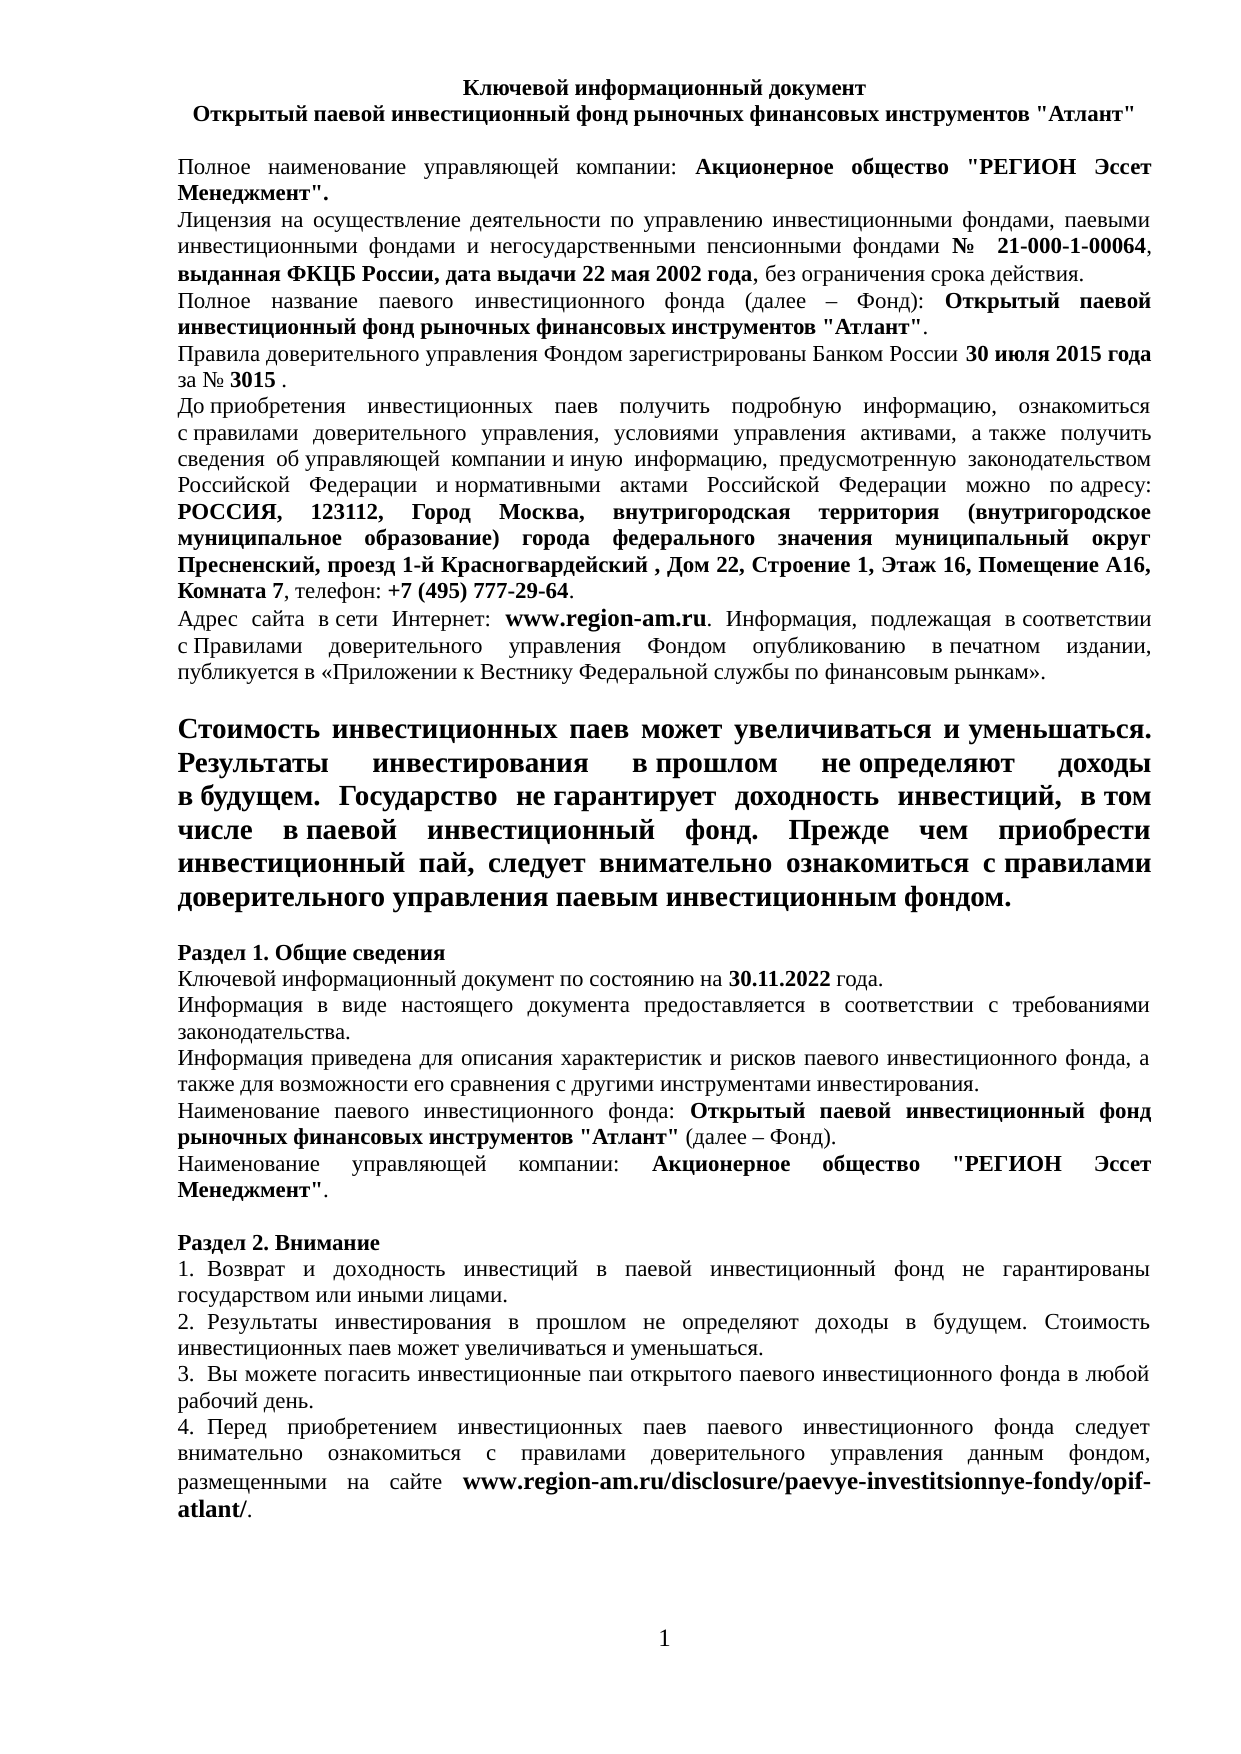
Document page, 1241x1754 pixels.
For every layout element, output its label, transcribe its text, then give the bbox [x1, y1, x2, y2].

list Перед приобретением инвестиционных паев паевого инвестиционного фонда следует внимательно ознакомиться с правилами доверительного управления данным фондом, размещенными на сайте www.region-am.ru/disclosure/paevye-investitsionnye-fondy/opif-atlant/. [177, 1413, 1152, 1523]
text Адрес сайта в сети Интернет: www.region-am.ru. Информация, подлежащая в соответствии с Правилами доверительного управления Фондом опубликованию в печатном издании, публикуется в «Приложении к Вестнику Федеральной службы по финансовым рынкам». [177, 603, 1152, 685]
text Наименование паевого инвестиционного фонда: Открытый паевой инвестиционный фонд рыночных финансовых инструментов "Атлант" (далее – Фонд). [177, 1097, 1152, 1149]
text Раздел 1. Общие сведения [177, 939, 1152, 965]
text До приобретения инвестиционных паев получить подробную информацию, ознакомиться с правилами доверительного управления, условиями управления активами, а также получить сведения об управляющей компании и иную информацию, предусмотренную законодательством Российской Федерации и нормативными актами Российской Федерации можно по адресу: РОССИЯ, 123112, Город Москва, внутригородская территория (внутригородское муниципальное образование) города федерального значения муниципальный округ Пресненский, проезд 1-й Красногвардейский , Дом 22, Строение 1, Этаж 16, Помещение А16, Комната 7, телефон: +7 (495) 777-29-64. [177, 392, 1152, 603]
text Правила доверительного управления Фондом зарегистрированы Банком России 30 июля 2015 года за № 3015 . [177, 340, 1152, 392]
text Стоимость инвестиционных паев может увеличиваться и уменьшаться. Результаты инвестирования в прошлом не определяют доходы в будущем. Государство не гарантирует доходность инвестиций, в том числе в паевой инвестиционный фонд. Прежде чем приобрести инвестиционный пай, следует внимательно ознакомиться с правилами доверительного управления паевым инвестиционным фондом. [177, 711, 1152, 912]
text Информация приведена для описания характеристик и рисков паевого инвестиционного фонда, а также для возможности его сравнения с другими инструментами инвестирования. [177, 1044, 1152, 1097]
list Вы можете погасить инвестиционные паи открытого паевого инвестиционного фонда в любой рабочий день. [177, 1360, 1152, 1413]
text Ключевой информационный документ [177, 74, 1152, 100]
text Ключевой информационный документ по состоянию на 30.11.2022 года. [177, 965, 1152, 991]
list Возврат и доходность инвестиций в паевой инвестиционный фонд не гарантированы государством или иными лицами. [177, 1255, 1152, 1308]
text Открытый паевой инвестиционный фонд рыночных финансовых инструментов "Атлант" [177, 100, 1152, 127]
list Результаты инвестирования в прошлом не определяют доходы в будущем. Стоимость инвестиционных паев может увеличиваться и уменьшаться. [177, 1308, 1152, 1360]
text Полное наименование управляющей компании: Акционерное общество "РЕГИОН Эссет Менеджмент". [177, 153, 1152, 206]
text Полное название паевого инвестиционного фонда (далее – Фонд): Открытый паевой инвестиционный фонд рыночных финансовых инструментов "Атлант". [177, 287, 1152, 340]
text Лицензия на осуществление деятельности по управлению инвестиционными фондами, паевыми инвестиционными фондами и негосударственными пенсионными фондами № 21-000-1-00064, выданная ФКЦБ России, дата выдачи 22 мая 2002 года, без ограничения срока действия. [177, 206, 1152, 287]
text Информация в виде настоящего документа предоставляется в соответствии с требованиями законодательства. [177, 991, 1152, 1044]
text Наименование управляющей компании: Акционерное общество "РЕГИОН Эссет Менеджмент". [177, 1149, 1152, 1202]
text Раздел 2. Внимание [177, 1229, 1152, 1255]
